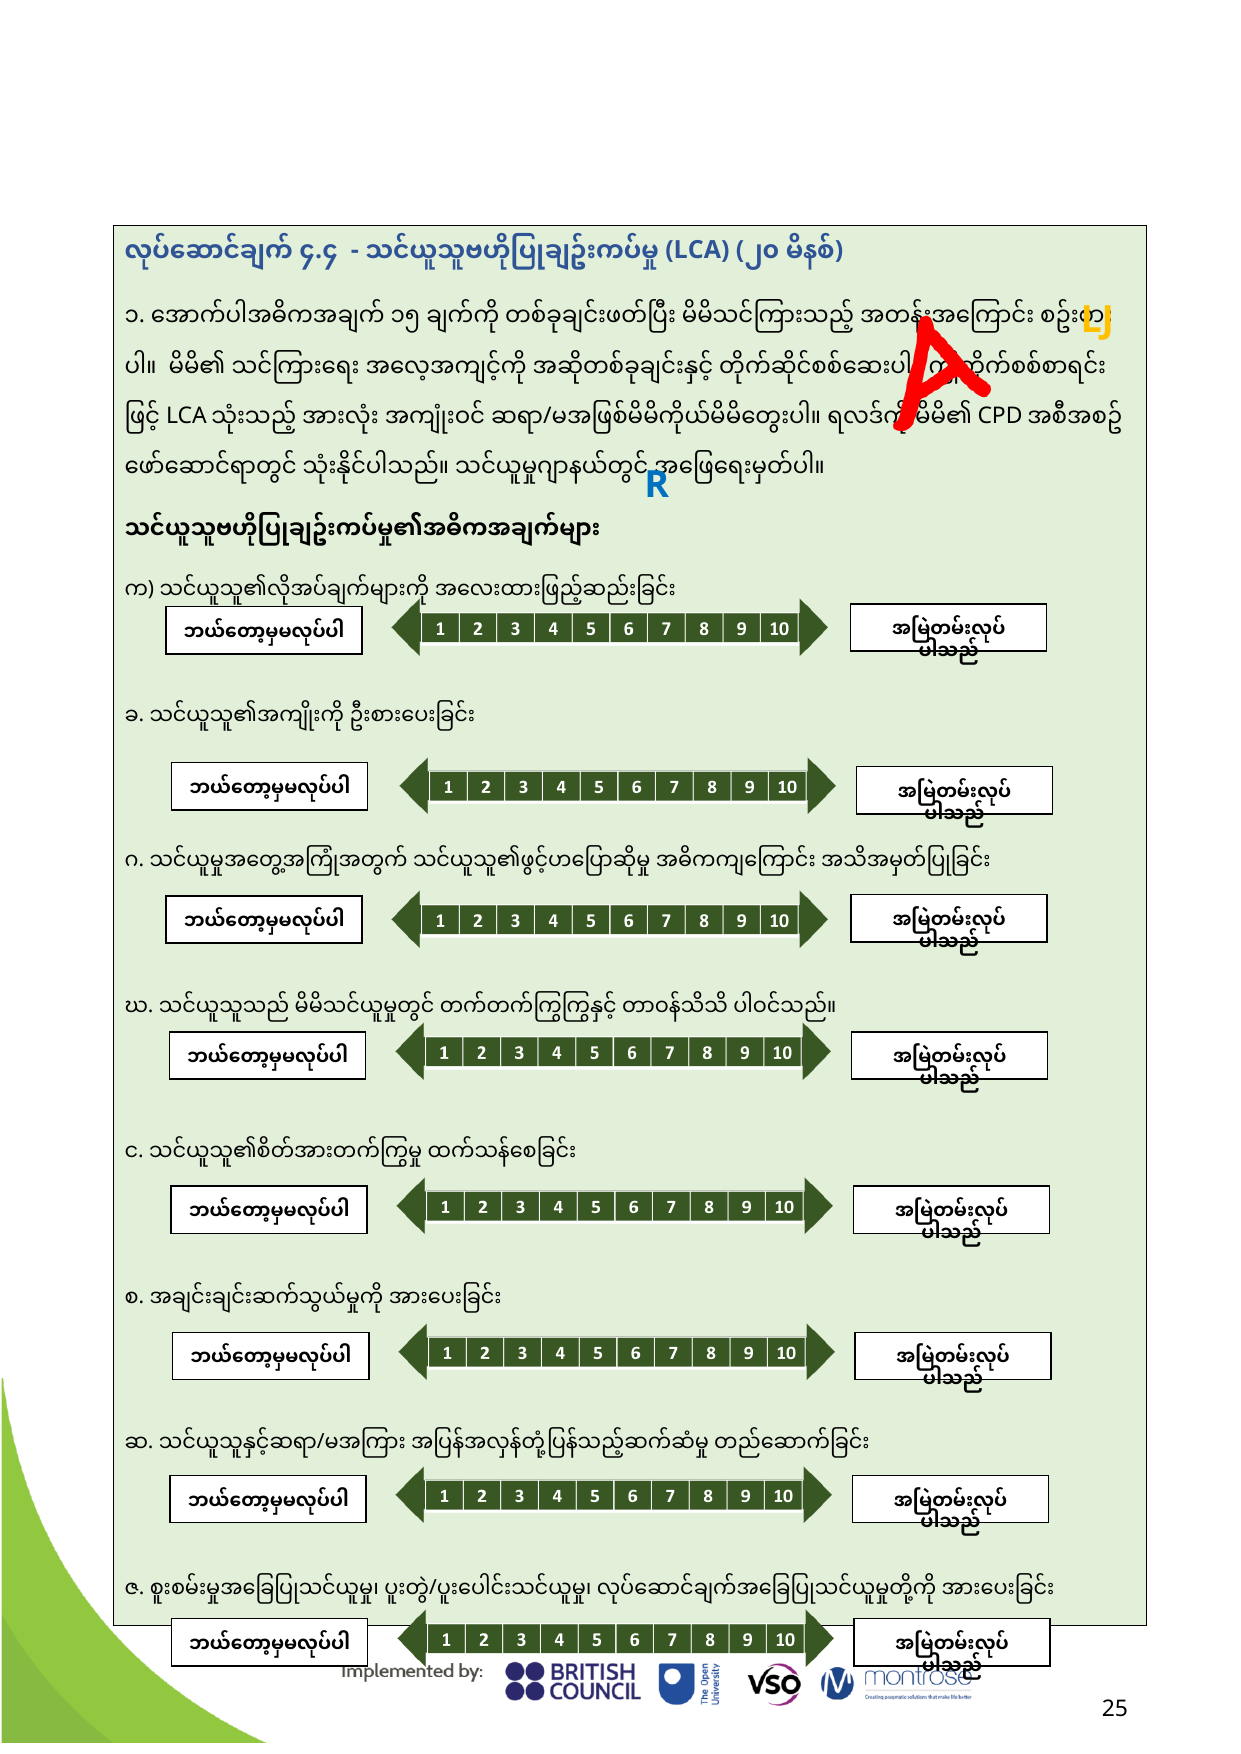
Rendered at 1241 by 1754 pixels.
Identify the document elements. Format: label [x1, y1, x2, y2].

picture [395, 1466, 832, 1523]
picture [399, 757, 836, 814]
picture [398, 1323, 835, 1380]
picture [391, 890, 828, 948]
picture [396, 1177, 833, 1234]
picture [395, 1022, 831, 1080]
picture [766, 224, 1115, 578]
table_header [114, 226, 1146, 1625]
picture [391, 598, 828, 656]
picture [1, 1378, 1241, 1743]
